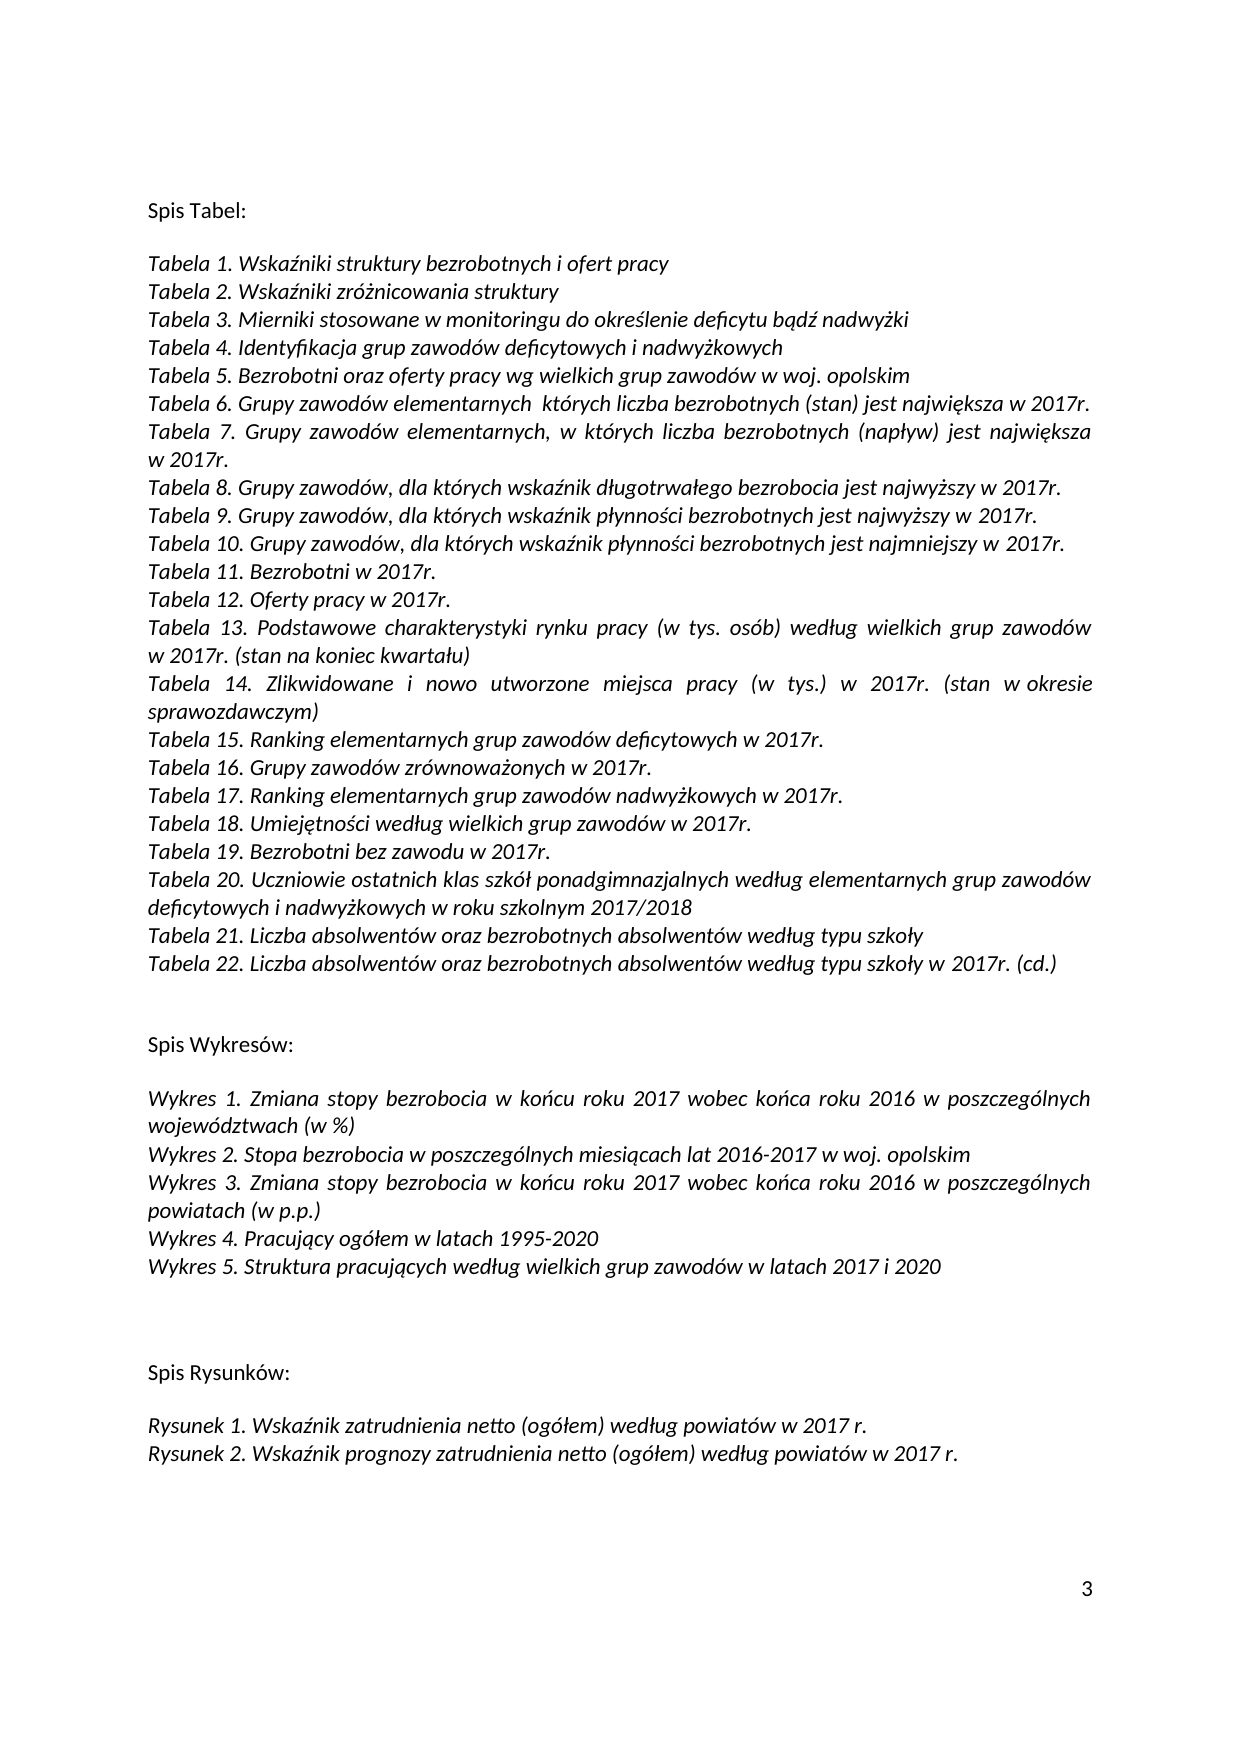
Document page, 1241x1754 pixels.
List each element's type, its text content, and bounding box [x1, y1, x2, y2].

text Rysunek 2. Wskaźnik prognozy zatrudnienia netto (ogółem) według powiatów w 2017 r. [148, 1439, 1093, 1467]
text Tabela 20. Uczniowie ostatnich klas szkół ponadgimnazjalnych według elementarnych grup zawodów deficytowych i nadwyżkowych w roku szkolnym 2017/2018 [148, 866, 1093, 922]
text Tabela 5. Bezrobotni oraz oferty pracy wg wielkich grup zawodów w woj. opolskim [148, 361, 1093, 389]
text Wykres 1. Zmiana stopy bezrobocia w końcu roku 2017 wobec końca roku 2016 w poszczególnych województwach (w %) [148, 1084, 1093, 1140]
text Tabela 9. Grupy zawodów, dla których wskaźnik płynności bezrobotnych jest najwyższy w 2017r. [148, 501, 1093, 529]
text Tabela 3. Mierniki stosowane w monitoringu do określenie deficytu bądź nadwyżki [148, 305, 1093, 333]
text Tabela 16. Grupy zawodów zrównoważonych w 2017r. [148, 753, 1093, 781]
text Tabela 4. Identyfikacja grup zawodów deficytowych i nadwyżkowych [148, 333, 1093, 361]
text Tabela 8. Grupy zawodów, dla których wskaźnik długotrwałego bezrobocia jest najwyższy w 2017r. [148, 473, 1093, 501]
text Tabela 18. Umiejętności według wielkich grup zawodów w 2017r. [148, 809, 1093, 837]
text Wykres 4. Pracujący ogółem w latach 1995-2020 [148, 1224, 1093, 1252]
text Tabela 11. Bezrobotni w 2017r. [148, 557, 1093, 585]
text Wykres 5. Struktura pracujących według wielkich grup zawodów w latach 2017 i 2020 [148, 1252, 1093, 1280]
text Tabela 17. Ranking elementarnych grup zawodów nadwyżkowych w 2017r. [148, 781, 1093, 809]
text Tabela 14. Zlikwidowane i nowo utworzone miejsca pracy (w tys.) w 2017r. (stan w okresie sprawozdawczym) [148, 669, 1093, 725]
text Tabela 21. Liczba absolwentów oraz bezrobotnych absolwentów według typu szkoły [148, 922, 1093, 949]
text Tabela 1. Wskaźniki struktury bezrobotnych i ofert pracy [148, 249, 1093, 277]
text Tabela 6. Grupy zawodów elementarnych których liczba bezrobotnych (stan) jest największa w 2017r. [148, 389, 1093, 417]
text Spis Rysunków: [148, 1358, 1093, 1386]
text Tabela 7. Grupy zawodów elementarnych, w których liczba bezrobotnych (napływ) jest największa w 2017r. [148, 417, 1093, 473]
text Spis Tabel: [148, 196, 1093, 224]
text Tabela 12. Oferty pracy w 2017r. [148, 585, 1093, 613]
text Tabela 10. Grupy zawodów, dla których wskaźnik płynności bezrobotnych jest najmniejszy w 2017r. [148, 529, 1093, 557]
text Rysunek 1. Wskaźnik zatrudnienia netto (ogółem) według powiatów w 2017 r. [148, 1411, 1093, 1439]
text Wykres 2. Stopa bezrobocia w poszczególnych miesiącach lat 2016-2017 w woj. opolskim [148, 1140, 1093, 1168]
text Tabela 2. Wskaźniki zróżnicowania struktury [148, 277, 1093, 305]
text Wykres 3. Zmiana stopy bezrobocia w końcu roku 2017 wobec końca roku 2016 w poszczególnych powiatach (w p.p.) [148, 1168, 1093, 1224]
text Tabela 15. Ranking elementarnych grup zawodów deficytowych w 2017r. [148, 725, 1093, 753]
text Spis Wykresów: [148, 1031, 1093, 1059]
text Tabela 19. Bezrobotni bez zawodu w 2017r. [148, 837, 1093, 866]
text Tabela 13. Podstawowe charakterystyki rynku pracy (w tys. osób) według wielkich grup zawodów w 2017r. (stan na koniec kwartału) [148, 613, 1093, 669]
text Tabela 22. Liczba absolwentów oraz bezrobotnych absolwentów według typu szkoły w 2017r. (cd.) [148, 949, 1093, 978]
